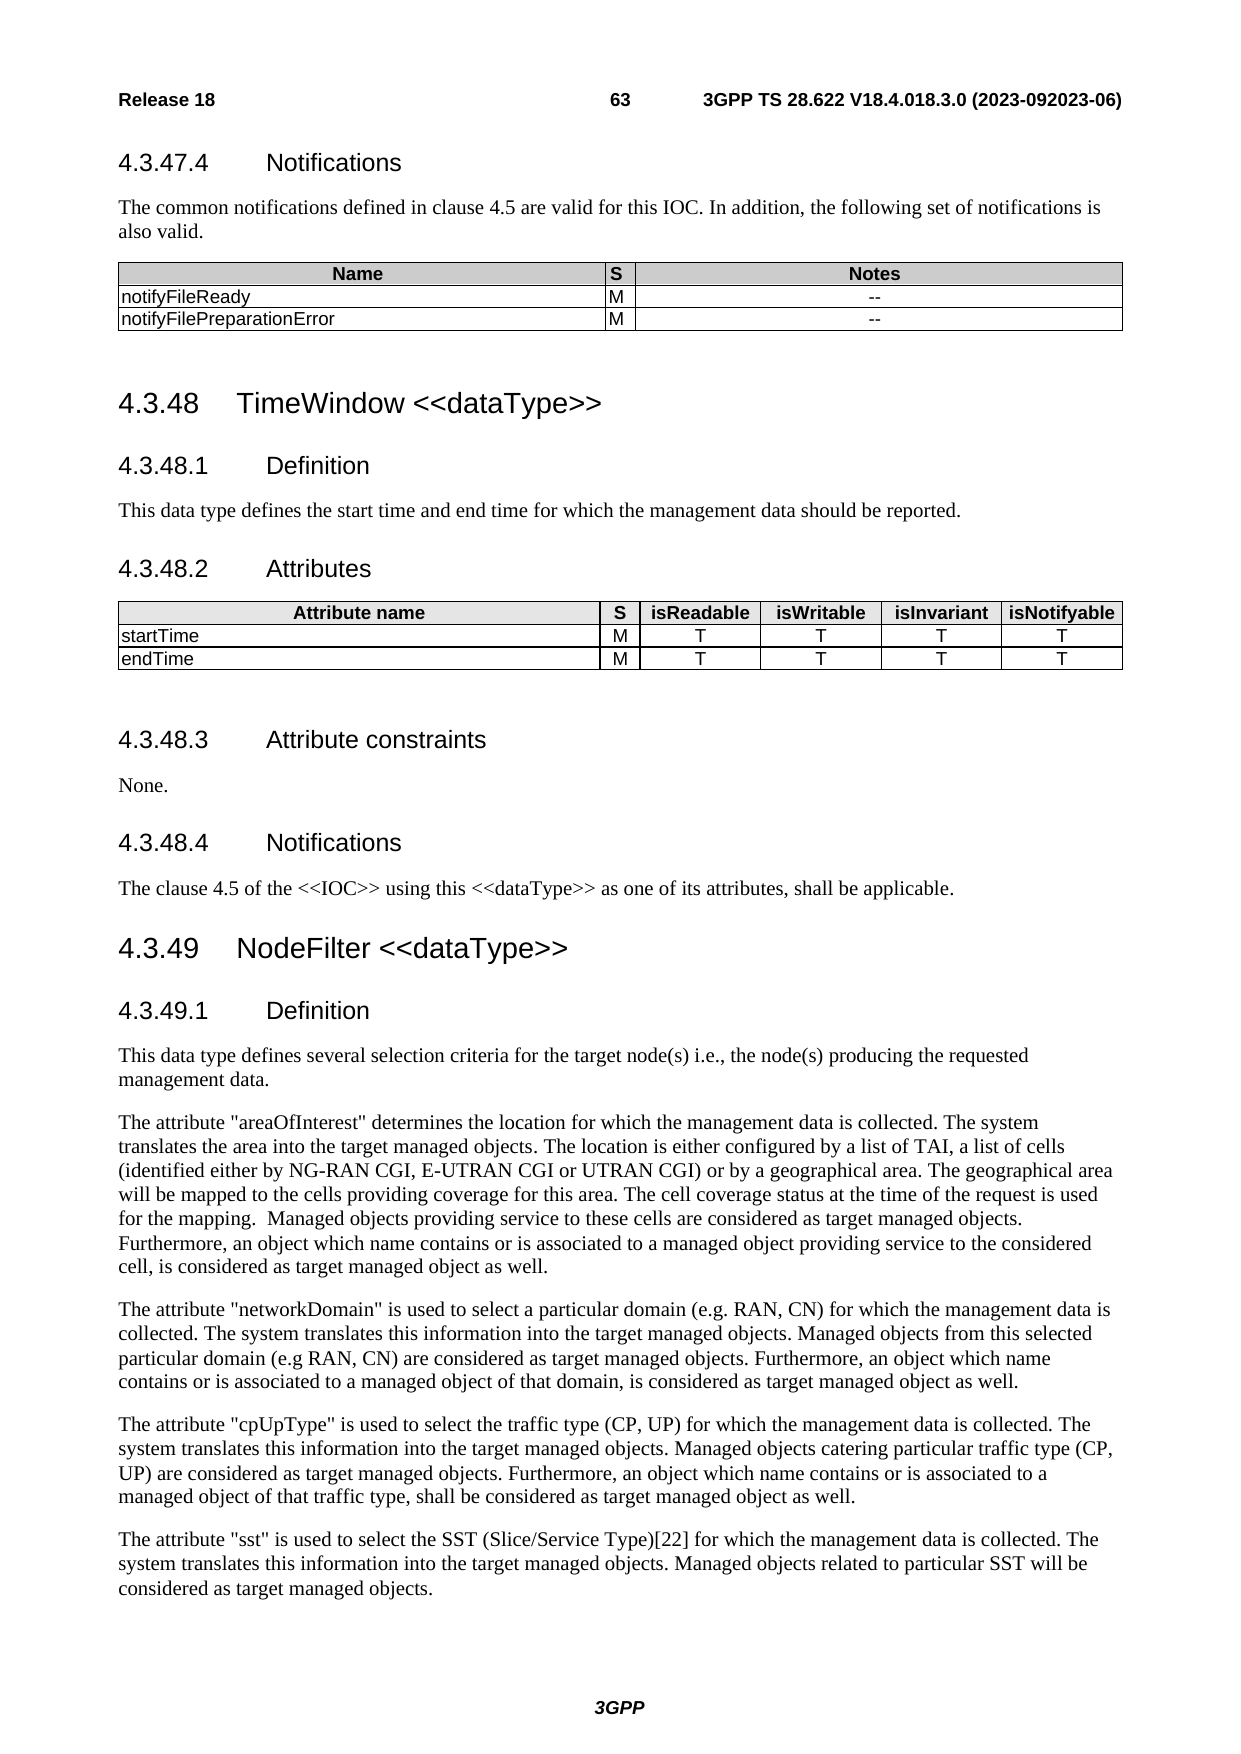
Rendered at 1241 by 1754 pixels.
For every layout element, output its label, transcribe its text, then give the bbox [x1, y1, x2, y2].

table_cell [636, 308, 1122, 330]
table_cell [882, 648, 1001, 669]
subtitle 4.3.48.3 Attribute constraints [118, 725, 1122, 754]
text The attribute "cpUpType" is used to select the traffic type (CP, UP) for which the management data is collected. The system translates this information into the target managed objects. Managed objects catering particular traffic type (CP, UP) are considered as target managed objects. Furthermore, an object which name contains or is associated to a managed object of that traffic type, shall be considered as target managed object as well. [118, 1412, 1122, 1508]
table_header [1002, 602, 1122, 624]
subtitle 4.3.49.1 Definition [118, 996, 1122, 1024]
subtitle 4.3.47.4 Notifications [118, 147, 1122, 176]
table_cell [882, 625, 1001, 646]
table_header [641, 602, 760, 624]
subtitle 4.3.48.4 Notifications [118, 828, 1122, 857]
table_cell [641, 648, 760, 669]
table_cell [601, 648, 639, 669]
text This data type defines the start time and end time for which the management data should be reported. [118, 498, 1122, 522]
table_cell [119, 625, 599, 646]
subtitle 4.3.48.2 Attributes [118, 554, 1122, 582]
text The attribute "networkDomain" is used to select a particular domain (e.g. RAN, CN) for which the management data is collected. The system translates this information into the target managed objects. Managed objects from this selected particular domain (e.g RAN, CN) are considered as target managed objects. Furthermore, an object which name contains or is associated to a managed object of that domain, is considered as target managed object as well. [118, 1297, 1122, 1393]
text The attribute "sst" is used to select the SST (Slice/Service Type)[22] for which the management data is collected. The system translates this information into the target managed objects. Managed objects related to particular SST will be considered as target managed objects. [118, 1527, 1122, 1599]
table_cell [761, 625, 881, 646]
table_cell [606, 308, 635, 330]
text The common notifications defined in clause 4.5 are valid for this IOC. In addition, the following set of notifications is also valid. [118, 195, 1122, 243]
subtitle 4.3.48 TimeWindow <<dataType>> [118, 386, 1122, 419]
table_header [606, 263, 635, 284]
text This data type defines several selection criteria for the target node(s) i.e., the node(s) producing the requested management data. [118, 1043, 1122, 1091]
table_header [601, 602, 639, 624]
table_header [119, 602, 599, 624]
text The clause 4.5 of the <<IOC>> using this <<dataType>> as one of its attributes, shall be applicable. [118, 876, 1122, 900]
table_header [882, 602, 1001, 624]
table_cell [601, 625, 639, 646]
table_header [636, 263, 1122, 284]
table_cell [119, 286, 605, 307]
text The attribute "areaOfInterest" determines the location for which the management data is collected. The system translates the area into the target managed objects. The location is either configured by a list of TAI, a list of cells (identified either by NG-RAN CGI, E-UTRAN CGI or UTRAN CGI) or by a geographical area. The geographical area will be mapped to the cells providing coverage for this area. The cell coverage status at the time of the request is used for the mapping. Managed objects providing service to these cells are considered as target managed objects. Furthermore, an object which name contains or is associated to a managed object providing service to the considered cell, is considered as target managed object as well. [118, 1110, 1122, 1278]
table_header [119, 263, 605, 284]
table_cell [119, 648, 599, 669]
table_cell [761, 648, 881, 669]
text None. [118, 773, 1122, 797]
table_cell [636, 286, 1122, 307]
subtitle 4.3.48.1 Definition [118, 451, 1122, 479]
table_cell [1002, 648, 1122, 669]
subtitle 4.3.49 NodeFilter <<dataType>> [118, 931, 1122, 964]
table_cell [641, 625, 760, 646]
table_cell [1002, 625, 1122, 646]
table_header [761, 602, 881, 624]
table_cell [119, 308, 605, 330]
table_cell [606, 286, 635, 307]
